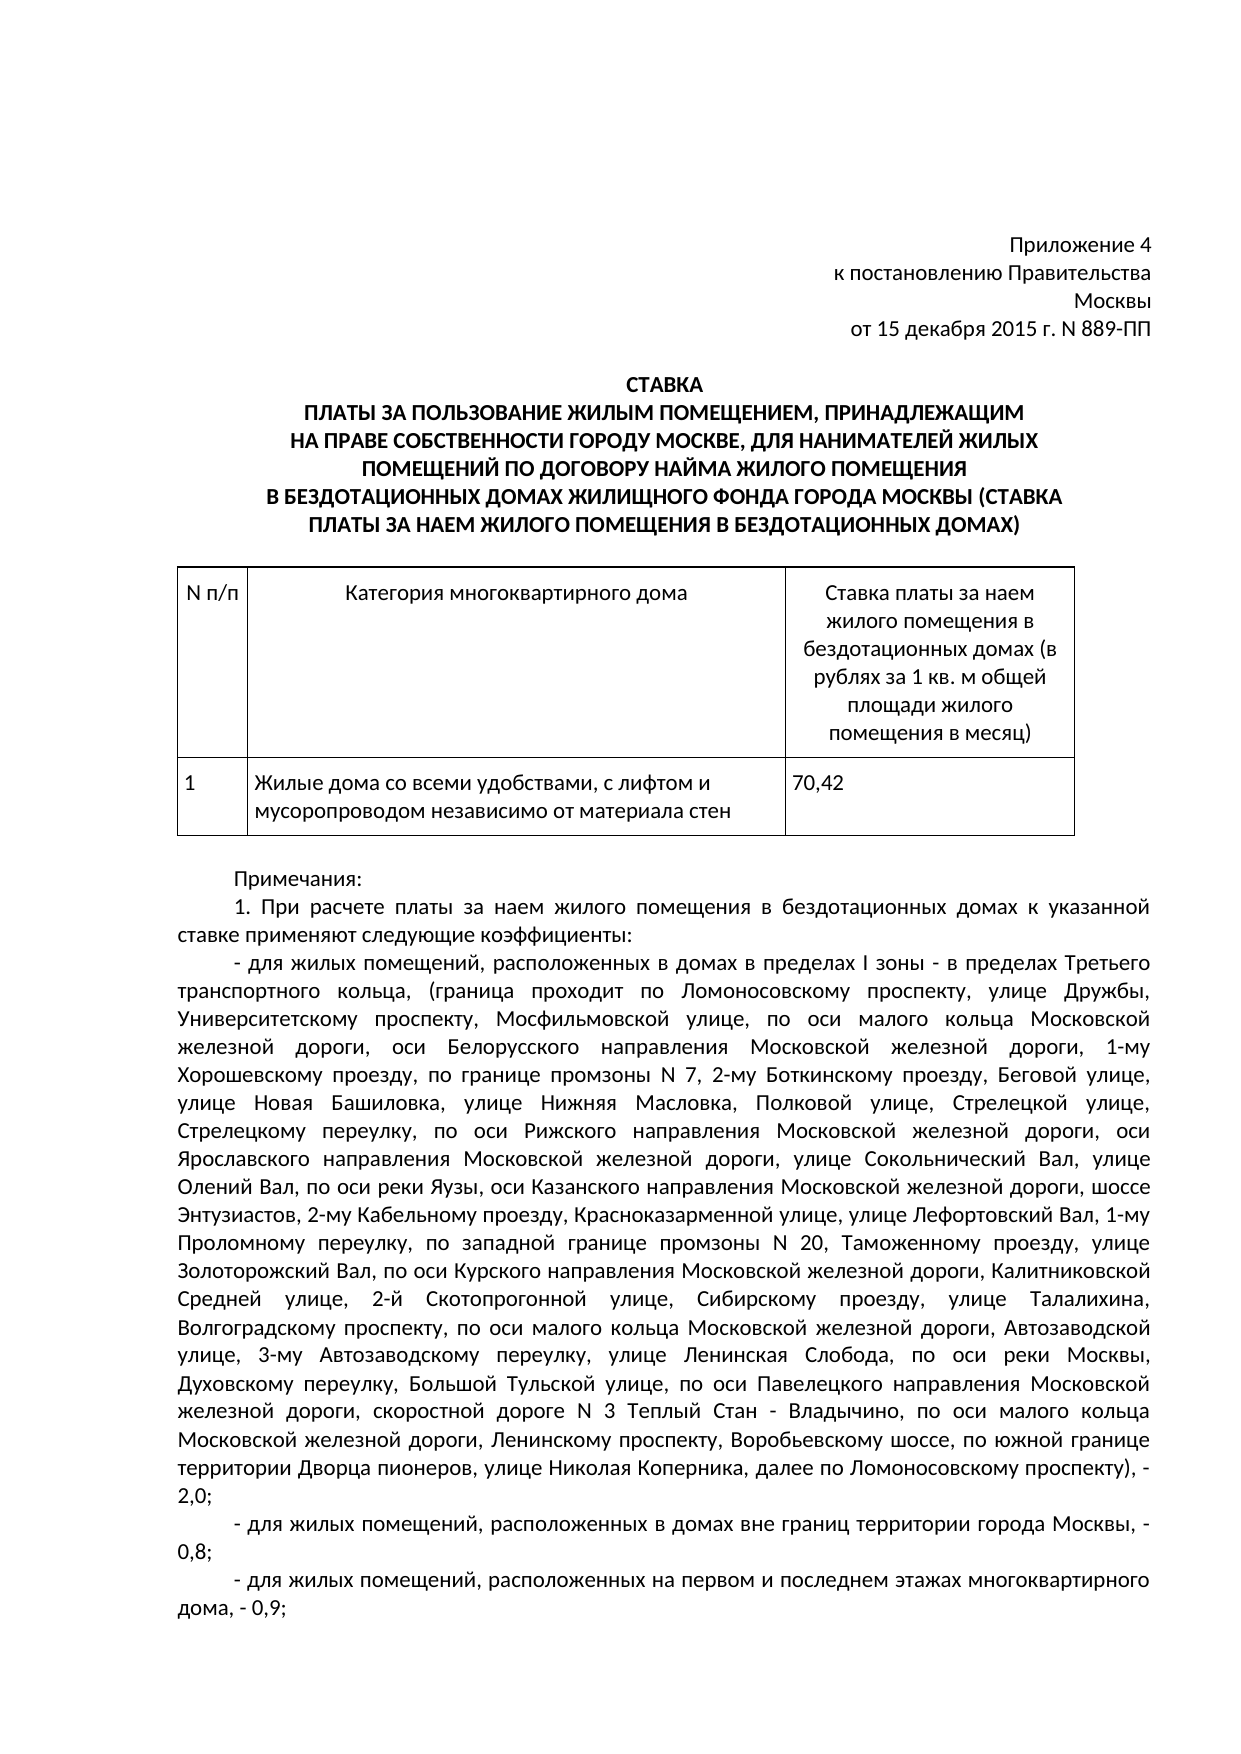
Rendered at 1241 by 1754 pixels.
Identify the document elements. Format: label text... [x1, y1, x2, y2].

text от 15 декабря 2015 г. N 889-ПП [177, 314, 1152, 342]
text - для жилых помещений, расположенных в домах вне границ территории города Москвы, - 0,8; [177, 1509, 1152, 1565]
table_header Ставка платы за наем жилого помещения в бездотационных домах (в рублях за 1 кв. м общей площади жилого помещения в месяц) [786, 568, 1074, 757]
table_cell Жилые дома со всеми удобствами, с лифтом и мусоропроводом независимо от материала стен [248, 758, 785, 835]
table_cell 70,42 [786, 758, 1074, 835]
text к постановлению Правительства [177, 258, 1152, 286]
table_header N п/п [178, 568, 247, 757]
title ПЛАТЫ ЗА НАЕМ ЖИЛОГО ПОМЕЩЕНИЯ В БЕЗДОТАЦИОННЫХ ДОМАХ) [177, 510, 1152, 538]
text Приложение 4 [177, 230, 1152, 258]
text - для жилых помещений, расположенных в домах в пределах I зоны - в пределах Третьего транспортного кольца, (граница проходит по Ломоносовскому проспекту, улице Дружбы, Университетскому проспекту, Мосфильмовской улице, по оси малого кольца Московской железной дороги, оси Белорусского направления Московской железной дороги, 1-му Хорошевскому проезду, по границе промзоны N 7, 2-му Боткинскому проезду, Беговой улице, улице Новая Башиловка, улице Нижняя Масловка, Полковой улице, Стрелецкой улице, Стрелецкому переулку, по оси Рижского направления Московской железной дороги, оси Ярославского направления Московской железной дороги, улице Сокольнический Вал, улице Олений Вал, по оси реки Яузы, оси Казанского направления Московской железной дороги, шоссе Энтузиастов, 2-му Кабельному проезду, Красноказарменной улице, улице Лефортовский Вал, 1-му Проломному переулку, по западной границе промзоны N 20, Таможенному проезду, улице Золоторожский Вал, по оси Курского направления Московской железной дороги, Калитниковской Средней улице, 2-й Скотопрогонной улице, Сибирскому проезду, улице Талалихина, Волгоградскому проспекту, по оси малого кольца Московской железной дороги, Автозаводской улице, 3-му Автозаводскому переулку, улице Ленинская Слобода, по оси реки Москвы, Духовскому переулку, Большой Тульской улице, по оси Павелецкого направления Московской железной дороги, скоростной дороге N 3 Теплый Стан - Владычино, по оси малого кольца Московской железной дороги, Ленинскому проспекту, Воробьевскому шоссе, по южной границе территории Дворца пионеров, улице Николая Коперника, далее по Ломоносовскому проспекту), - 2,0; [177, 948, 1152, 1509]
text 1. При расчете платы за наем жилого помещения в бездотационных домах к указанной ставке применяют следующие коэффициенты: [177, 892, 1152, 948]
text - для жилых помещений, расположенных на первом и последнем этажах многоквартирного дома, - 0,9; [177, 1565, 1152, 1621]
title СТАВКА [177, 370, 1152, 398]
text Примечания: [177, 864, 1152, 892]
title ПОМЕЩЕНИЙ ПО ДОГОВОРУ НАЙМА ЖИЛОГО ПОМЕЩЕНИЯ [177, 454, 1152, 482]
title В БЕЗДОТАЦИОННЫХ ДОМАХ ЖИЛИЩНОГО ФОНДА ГОРОДА МОСКВЫ (СТАВКА [177, 482, 1152, 510]
title ПЛАТЫ ЗА ПОЛЬЗОВАНИЕ ЖИЛЫМ ПОМЕЩЕНИЕМ, ПРИНАДЛЕЖАЩИМ [177, 398, 1152, 426]
title НА ПРАВЕ СОБСТВЕННОСТИ ГОРОДУ МОСКВЕ, ДЛЯ НАНИМАТЕЛЕЙ ЖИЛЫХ [177, 426, 1152, 454]
table_header Категория многоквартирного дома [248, 568, 785, 757]
table_cell 1 [178, 758, 247, 835]
text Москвы [177, 286, 1152, 314]
